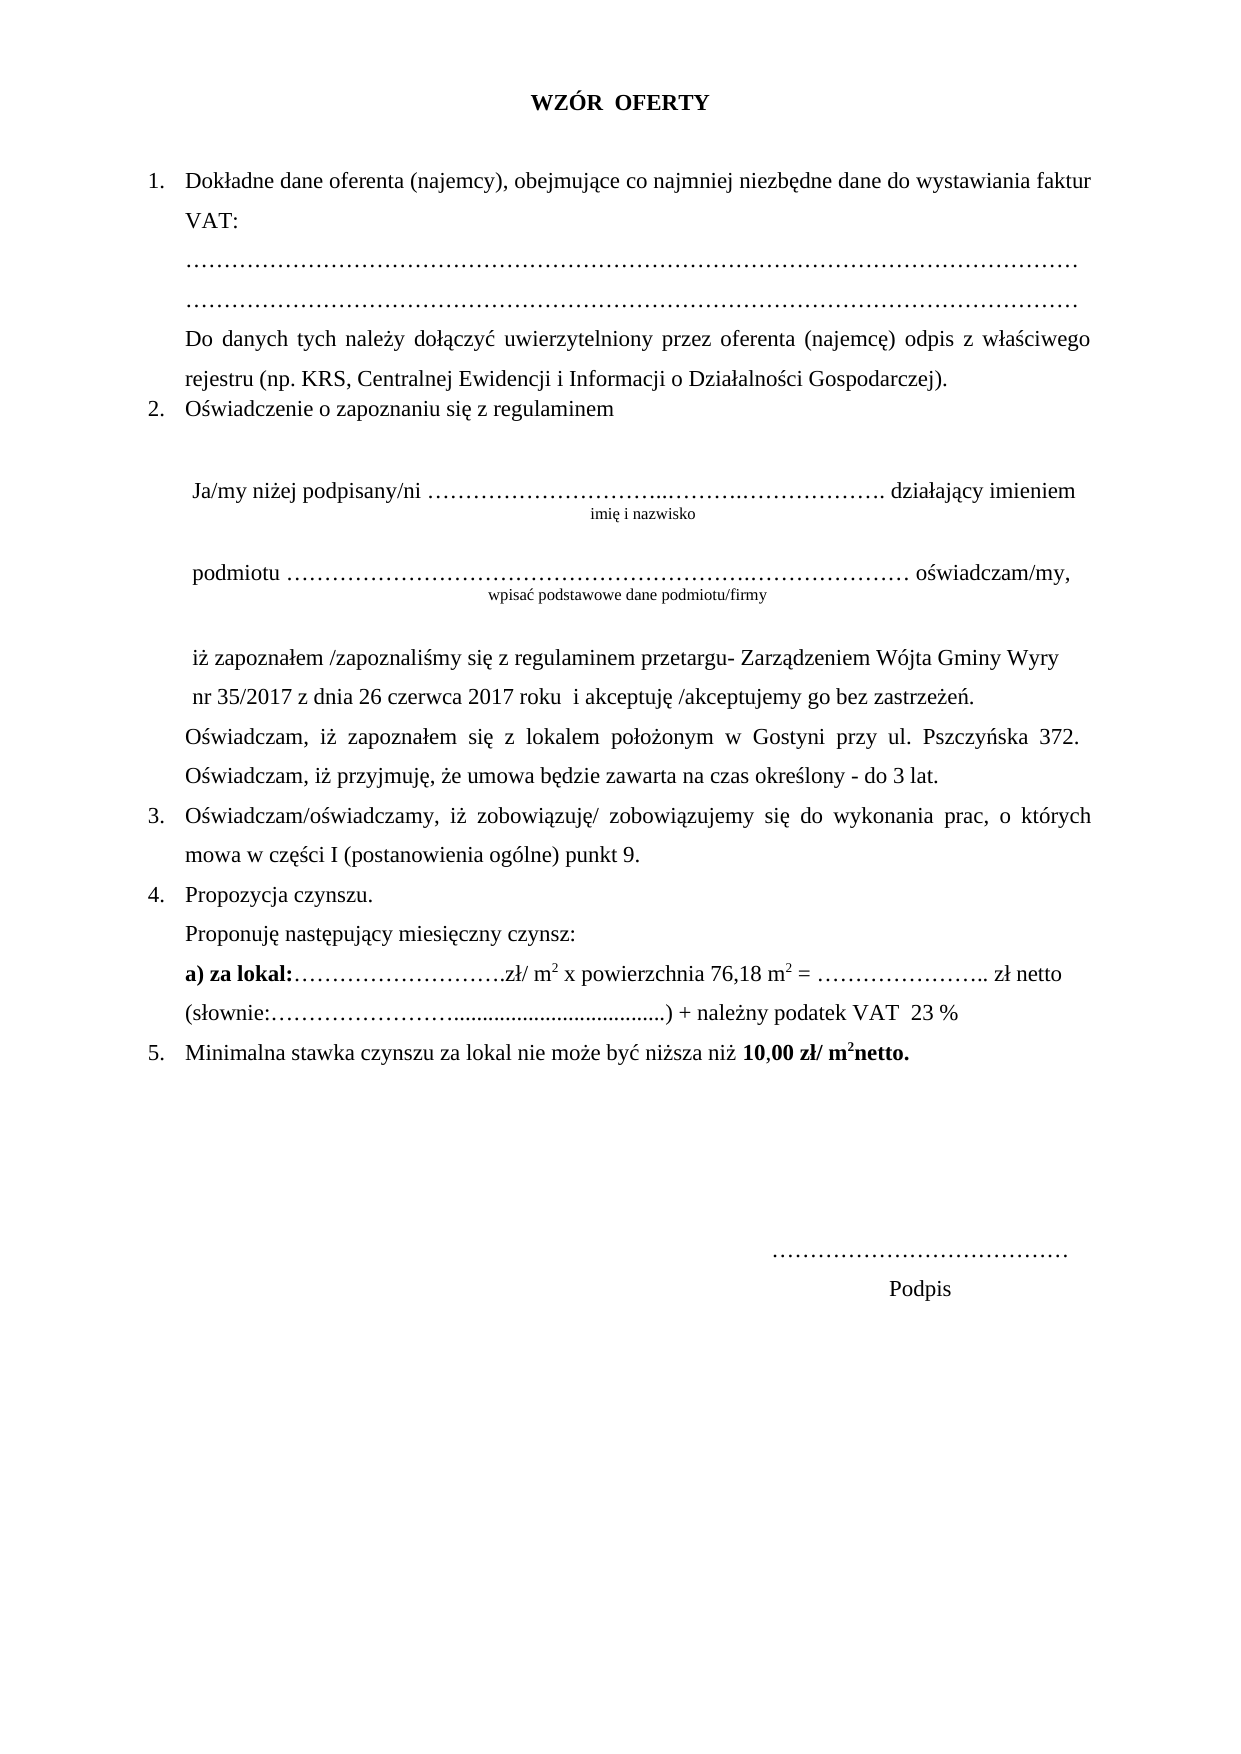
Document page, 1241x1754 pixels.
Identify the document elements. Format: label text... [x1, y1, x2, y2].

list a) za lokal:……………………….zł/ m2 x powierzchnia 76,18 m2 = ………………….. zł netto [185, 960, 1092, 986]
text podmiotu …………………………………………………….………………… oświadczam/my, [185, 559, 1092, 585]
text Oświadczam, iż zapoznałem się z lokalem położonym w Gostyni przy ul. Pszczyńska 372. Oświadczam, iż przyjmuję, że umowa będzie zawarta na czas określony - do 3 lat. [185, 723, 1092, 789]
text Podpis [748, 1276, 1092, 1302]
text WZÓR OFERTY [148, 89, 1092, 115]
list Propozycja czynszu. [148, 881, 1092, 907]
list Oświadczenie o zapoznaniu się z regulaminem [148, 404, 1092, 419]
text wpisać podstawowe dane podmiotu/firmy [185, 585, 1092, 604]
text iż zapoznałem /zapoznaliśmy się z regulaminem przetargu- Zarządzeniem Wójta Gminy Wyry nr 35/2017 z dnia 26 czerwca 2017 roku i akceptuję /akceptujemy go bez zastrzeżeń. [192, 604, 1092, 710]
list Minimalna stawka czynszu za lokal nie może być niższa niż 10,00 zł/ m2netto. [148, 1039, 1092, 1065]
list Dokładne dane oferenta (najemcy), obejmujące co najmniej niezbędne dane do wystawiania faktur VAT: ………………………………………………………………………………………………………………………………………………………………………………………………………………Do danych tych należy dołączyć uwierzytelniony przez oferenta (najemcę) odpis z właściwego rejestru (np. KRS, Centralnej Ewidencji i Informacji o Działalności Gospodarczej). [148, 168, 1092, 391]
text ………………………………… [748, 1236, 1092, 1262]
list Oświadczam/oświadczamy, iż zobowiązuję/ zobowiązujemy się do wykonania prac, o których mowa w części I (postanowienia ogólne) punkt 9. [148, 802, 1092, 868]
list Proponuję następujący miesięczny czynsz: [185, 920, 1092, 947]
text Ja/my niżej podpisany/ni …………………………..……….………………. działający imieniem [185, 477, 1092, 504]
text imię i nazwisko [192, 504, 1092, 523]
list (słownie:…………………….....................................) + należny podatek VAT 23 % [185, 999, 1092, 1026]
